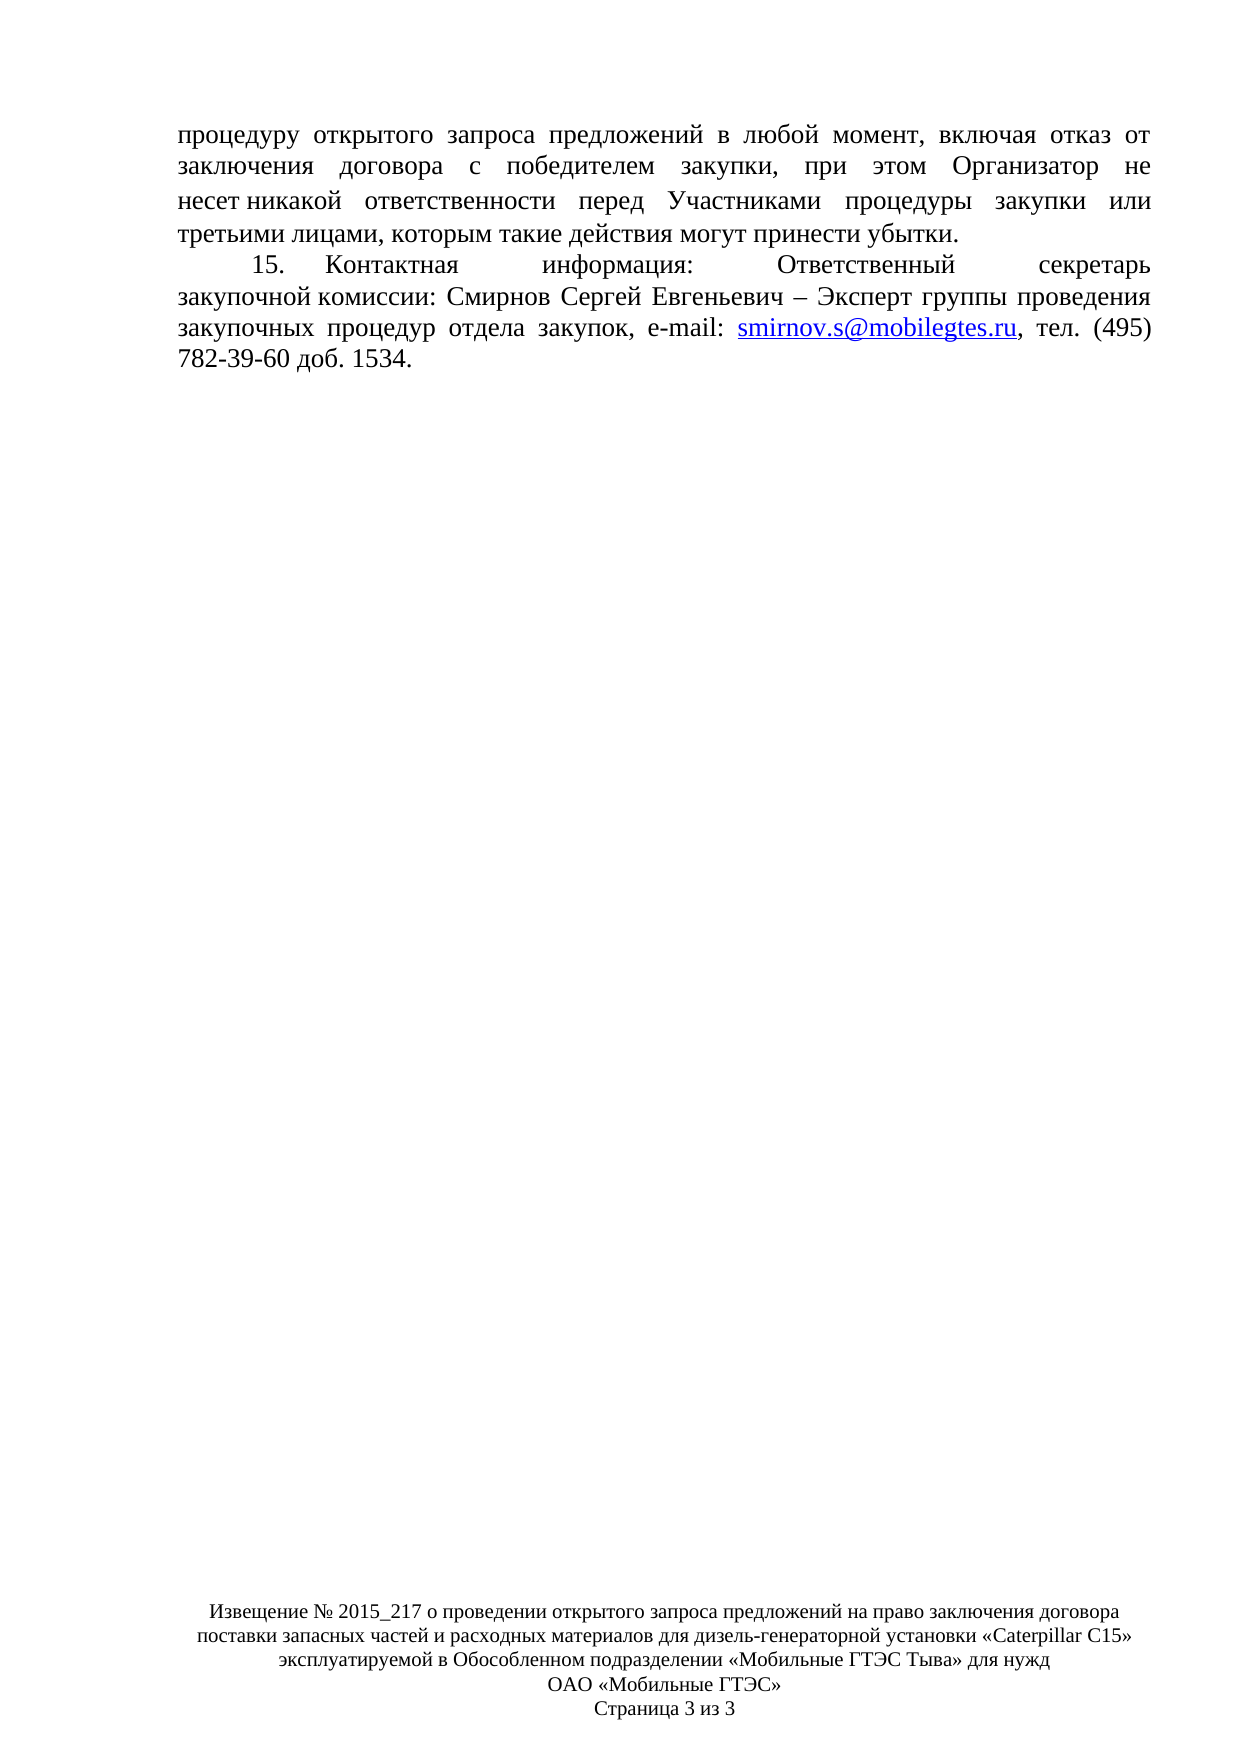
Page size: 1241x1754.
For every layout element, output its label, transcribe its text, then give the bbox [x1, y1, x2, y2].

list Контактная информация: Ответственный секретарь закупочной комиссии: Смирнов Сергей Евгеньевич – Эксперт группы проведения закупочных процедур отдела закупок, e-mail: smirnov.s@mobilegtes.ru, тел. (495) 782-39-60 доб. 1534. [177, 248, 1152, 373]
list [177, 118, 1152, 248]
